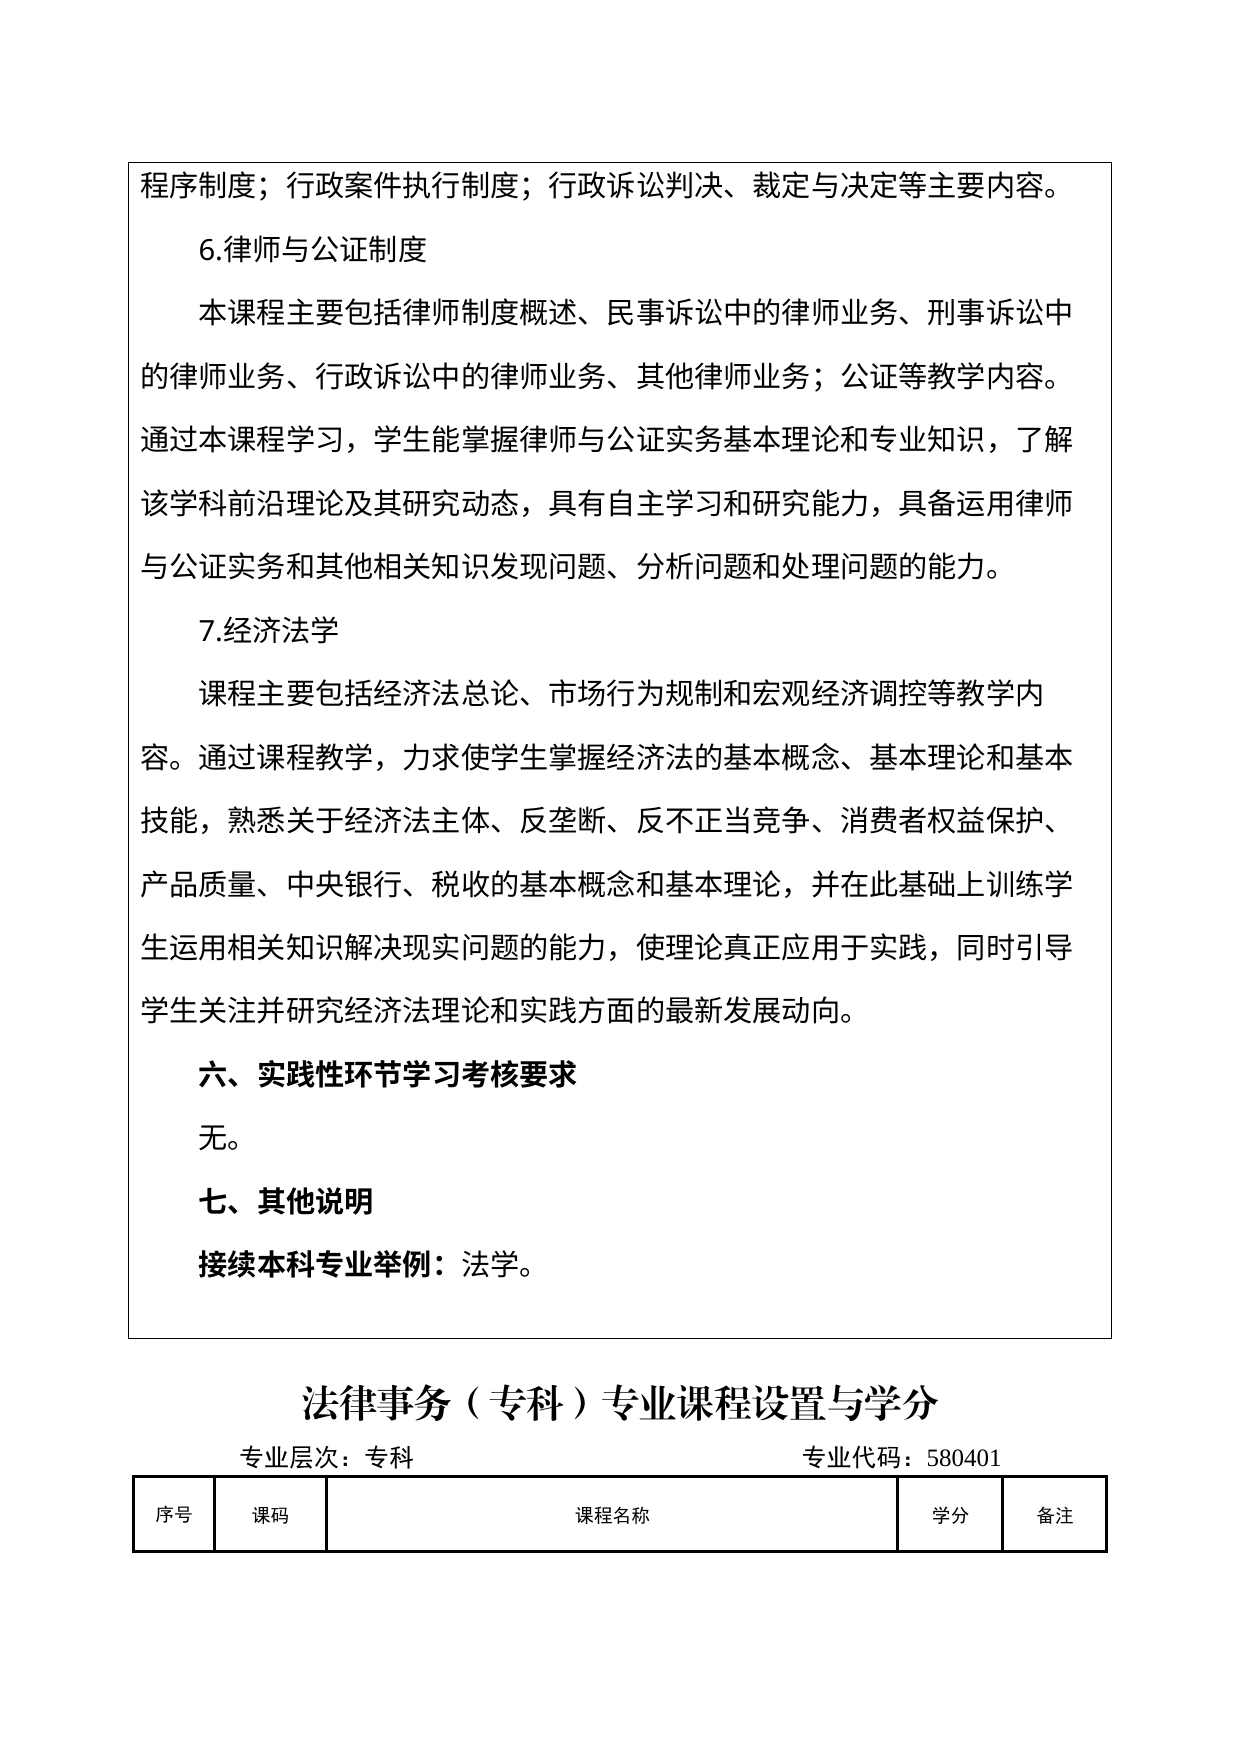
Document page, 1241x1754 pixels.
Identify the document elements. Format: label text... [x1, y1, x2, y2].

text 专业层次：专科 专业代码：580401 [120, 1440, 1120, 1475]
table_header 学分 [899, 1478, 1001, 1550]
table_header 序号 [135, 1478, 213, 1550]
table_header 备注 [1004, 1478, 1105, 1550]
text 法律事务（专科）专业课程设置与学分 [120, 1371, 1120, 1440]
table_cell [129, 163, 1111, 1338]
table_header 课码 [216, 1478, 325, 1550]
table_header 课程名称 [328, 1478, 896, 1550]
